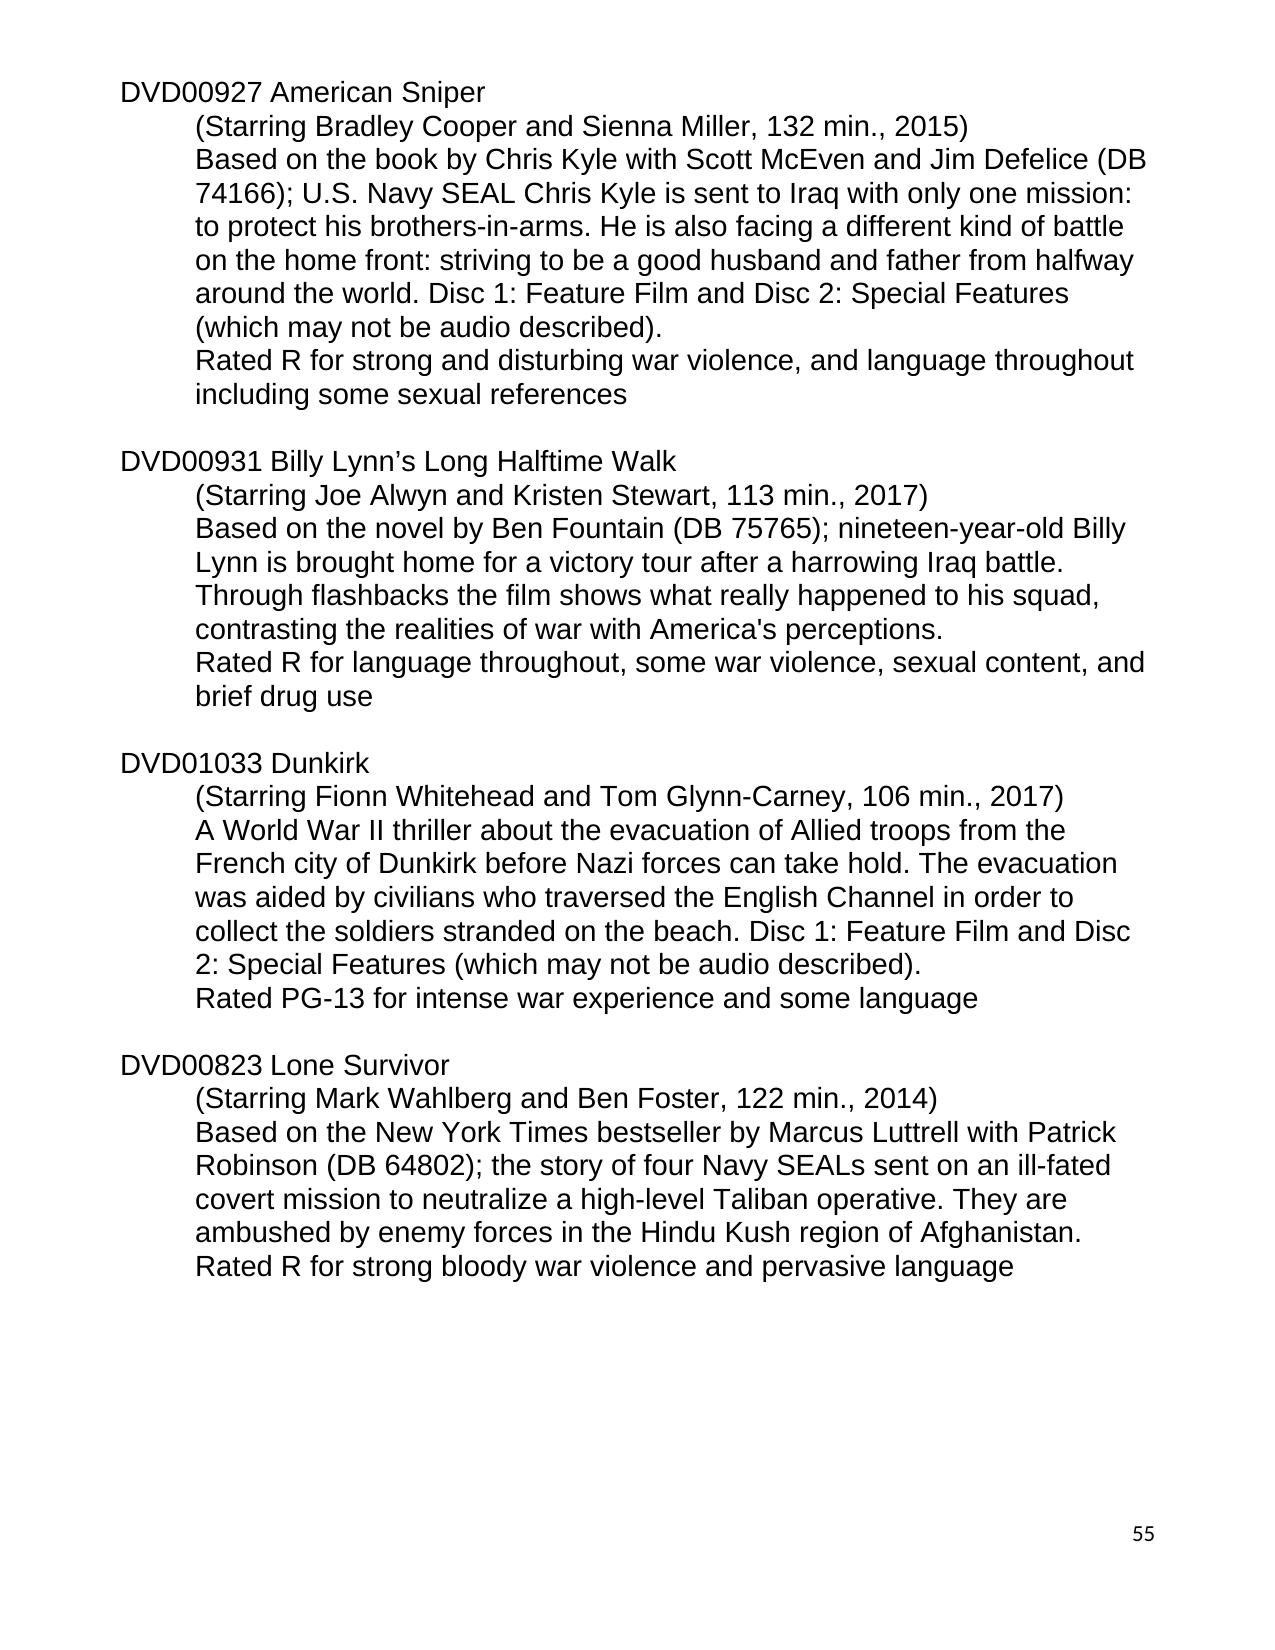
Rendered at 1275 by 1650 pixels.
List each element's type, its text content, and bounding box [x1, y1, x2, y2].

text DVD00823 Lone Survivor [120, 1048, 1155, 1081]
text Based on the book by Chris Kyle with Scott McEven and Jim Defelice (DB 74166); U.S. Navy SEAL Chris Kyle is sent to Iraq with only one mission: to protect his brothers-in-arms. He is also facing a different kind of battle on the home front: striving to be a good husband and father from halfway around the world. Disc 1: Feature Film and Disc 2: Special Features (which may not be audio described). [195, 142, 1155, 343]
text (Starring Joe Alwyn and Kristen Stewart, 113 min., 2017) [120, 477, 1155, 511]
text Rated R for strong and disturbing war violence, and language throughout including some sexual references [195, 343, 1155, 410]
text DVD01033 Dunkirk [120, 746, 1155, 779]
text (Starring Fionn Whitehead and Tom Glynn-Carney, 106 min., 2017) [120, 779, 1155, 813]
text (Starring Bradley Cooper and Sienna Miller, 132 min., 2015) [120, 108, 1155, 142]
text DVD00927 American Sniper [120, 75, 1155, 108]
text Based on the novel by Ben Fountain (DB 75765); nineteen-year-old Billy Lynn is brought home for a victory tour after a harrowing Iraq battle. Through flashbacks the film shows what really happened to his squad, contrasting the realities of war with America's perceptions. [195, 511, 1155, 645]
text (Starring Mark Wahlberg and Ben Foster, 122 min., 2014) [120, 1081, 1155, 1115]
text Rated PG-13 for intense war experience and some language [120, 981, 1155, 1014]
text DVD00931 Billy Lynn’s Long Halftime Walk [120, 444, 1155, 477]
text A World War II thriller about the evacuation of Allied troops from the French city of Dunkirk before Nazi forces can take hold. The evacuation was aided by civilians who traversed the English Channel in order to collect the soldiers stranded on the beach. Disc 1: Feature Film and Disc 2: Special Features (which may not be audio described). [195, 813, 1155, 981]
text Rated R for language throughout, some war violence, sexual content, and brief drug use [195, 645, 1155, 712]
text Based on the New York Times bestseller by Marcus Luttrell with Patrick Robinson (DB 64802); the story of four Navy SEALs sent on an ill-fated covert mission to neutralize a high-level Taliban operative. They are ambushed by enemy forces in the Hindu Kush region of Afghanistan. [195, 1115, 1155, 1249]
text Rated R for strong bloody war violence and pervasive language [120, 1249, 1155, 1282]
